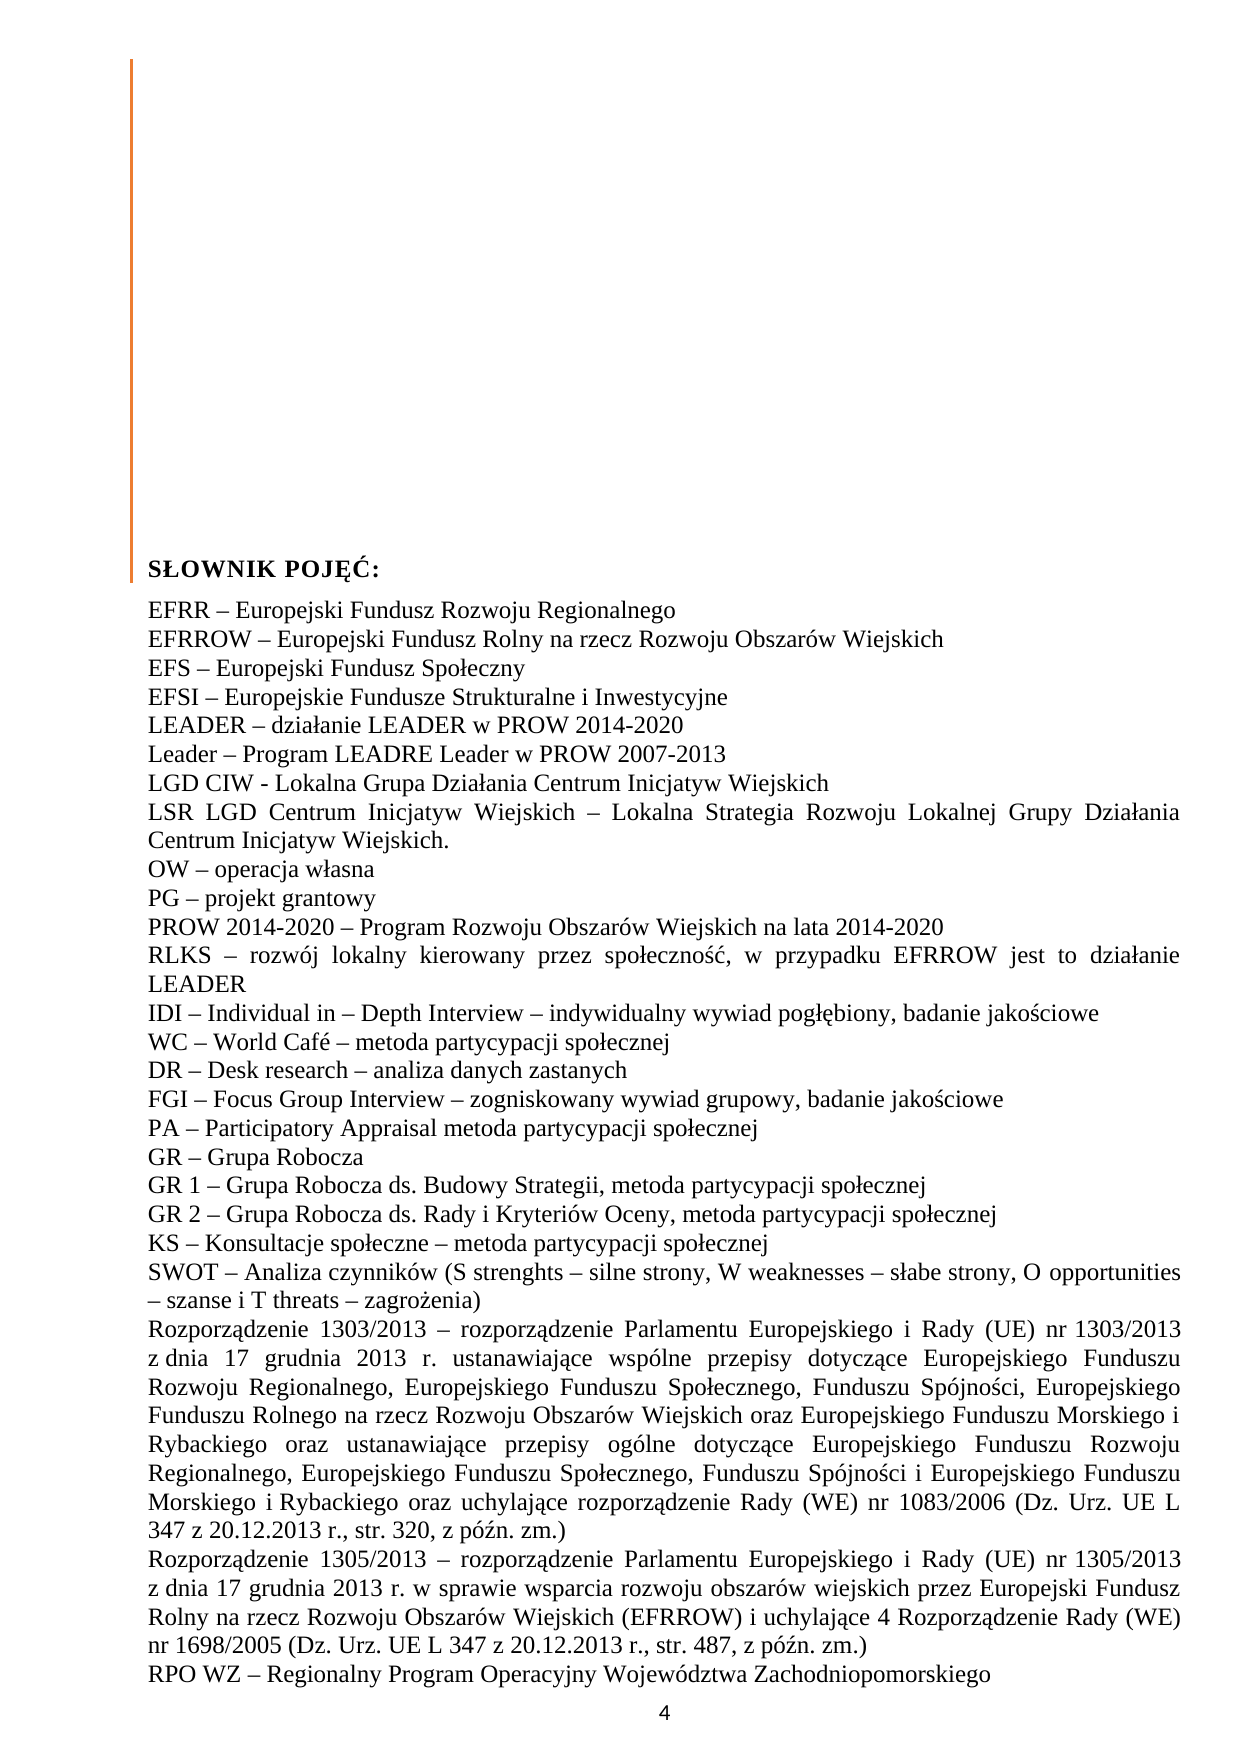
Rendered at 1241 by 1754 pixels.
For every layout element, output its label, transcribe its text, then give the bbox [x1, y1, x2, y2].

text PG – projekt grantowy [148, 883, 1181, 912]
text RLKS – rozwój lokalny kierowany przez społeczność, w przypadku EFRROW jest to działanie LEADER [148, 940, 1181, 998]
text GR 2 – Grupa Robocza ds. Rady i Kryteriów Oceny, metoda partycypacji społecznej [148, 1199, 1181, 1228]
text WC – World Café – metoda partycypacji społecznej [148, 1027, 1181, 1055]
text EFRR – Europejski Fundusz Rozwoju Regionalnego [148, 595, 1181, 624]
text EFSI – Europejskie Fundusze Strukturalne i Inwestycyjne [148, 682, 1181, 710]
text DR – Desk research – analiza danych zastanych [148, 1055, 1181, 1084]
list Słownik pojęć: [133, 554, 1181, 583]
text EFS – Europejski Fundusz Społeczny [148, 653, 1181, 682]
text SWOT – Analiza czynników (S strenghts – silne strony, W weaknesses – słabe strony, O opportunities – szanse i T threats – zagrożenia) [148, 1257, 1181, 1314]
text IDI – Individual in – Depth Interview – indywidualny wywiad pogłębiony, badanie jakościowe [148, 998, 1181, 1027]
text Rozporządzenie 1303/2013 – rozporządzenie Parlamentu Europejskiego i Rady (UE) nr 1303/2013 z dnia 17 grudnia 2013 r. ustanawiające wspólne przepisy dotyczące Europejskiego Funduszu Rozwoju Regionalnego, Europejskiego Funduszu Społecznego, Funduszu Spójności, Europejskiego Funduszu Rolnego na rzecz Rozwoju Obszarów Wiejskich oraz Europejskiego Funduszu Morskiego i Rybackiego oraz ustanawiające przepisy ogólne dotyczące Europejskiego Funduszu Rozwoju Regionalnego, Europejskiego Funduszu Społecznego, Funduszu Spójności i Europejskiego Funduszu Morskiego i Rybackiego oraz uchylające rozporządzenie Rady (WE) nr 1083/2006 (Dz. Urz. UE L 347 z 20.12.2013 r., str. 320, z późn. zm.) [148, 1314, 1181, 1544]
text KS – Konsultacje społeczne – metoda partycypacji społecznej [148, 1228, 1181, 1257]
text LGD CIW - Lokalna Grupa Działania Centrum Inicjatyw Wiejskich [148, 768, 1181, 797]
text PROW 2014-2020 – Program Rozwoju Obszarów Wiejskich na lata 2014-2020 [148, 912, 1181, 940]
text GR – Grupa Robocza [148, 1142, 1181, 1170]
text Rozporządzenie 1305/2013 – rozporządzenie Parlamentu Europejskiego i Rady (UE) nr 1305/2013 z dnia 17 grudnia 2013 r. w sprawie wsparcia rozwoju obszarów wiejskich przez Europejski Fundusz Rolny na rzecz Rozwoju Obszarów Wiejskich (EFRROW) i uchylające 4 Rozporządzenie Rady (WE) nr 1698/2005 (Dz. Urz. UE L 347 z 20.12.2013 r., str. 487, z późn. zm.) [148, 1544, 1181, 1659]
text RPO WZ – Regionalny Program Operacyjny Województwa Zachodniopomorskiego [148, 1659, 1181, 1688]
text FGI – Focus Group Interview – zogniskowany wywiad grupowy, badanie jakościowe [148, 1084, 1181, 1113]
text LEADER – działanie LEADER w PROW 2014-2020 [148, 710, 1181, 739]
text OW – operacja własna [148, 854, 1181, 883]
text Leader – Program LEADRE Leader w PROW 2007-2013 [148, 739, 1181, 768]
text LSR LGD Centrum Inicjatyw Wiejskich – Lokalna Strategia Rozwoju Lokalnej Grupy Działania Centrum Inicjatyw Wiejskich. [148, 797, 1181, 854]
text GR 1 – Grupa Robocza ds. Budowy Strategii, metoda partycypacji społecznej [148, 1170, 1181, 1199]
text EFRROW – Europejski Fundusz Rolny na rzecz Rozwoju Obszarów Wiejskich [148, 624, 1181, 653]
text PA – Participatory Appraisal metoda partycypacji społecznej [148, 1113, 1181, 1142]
